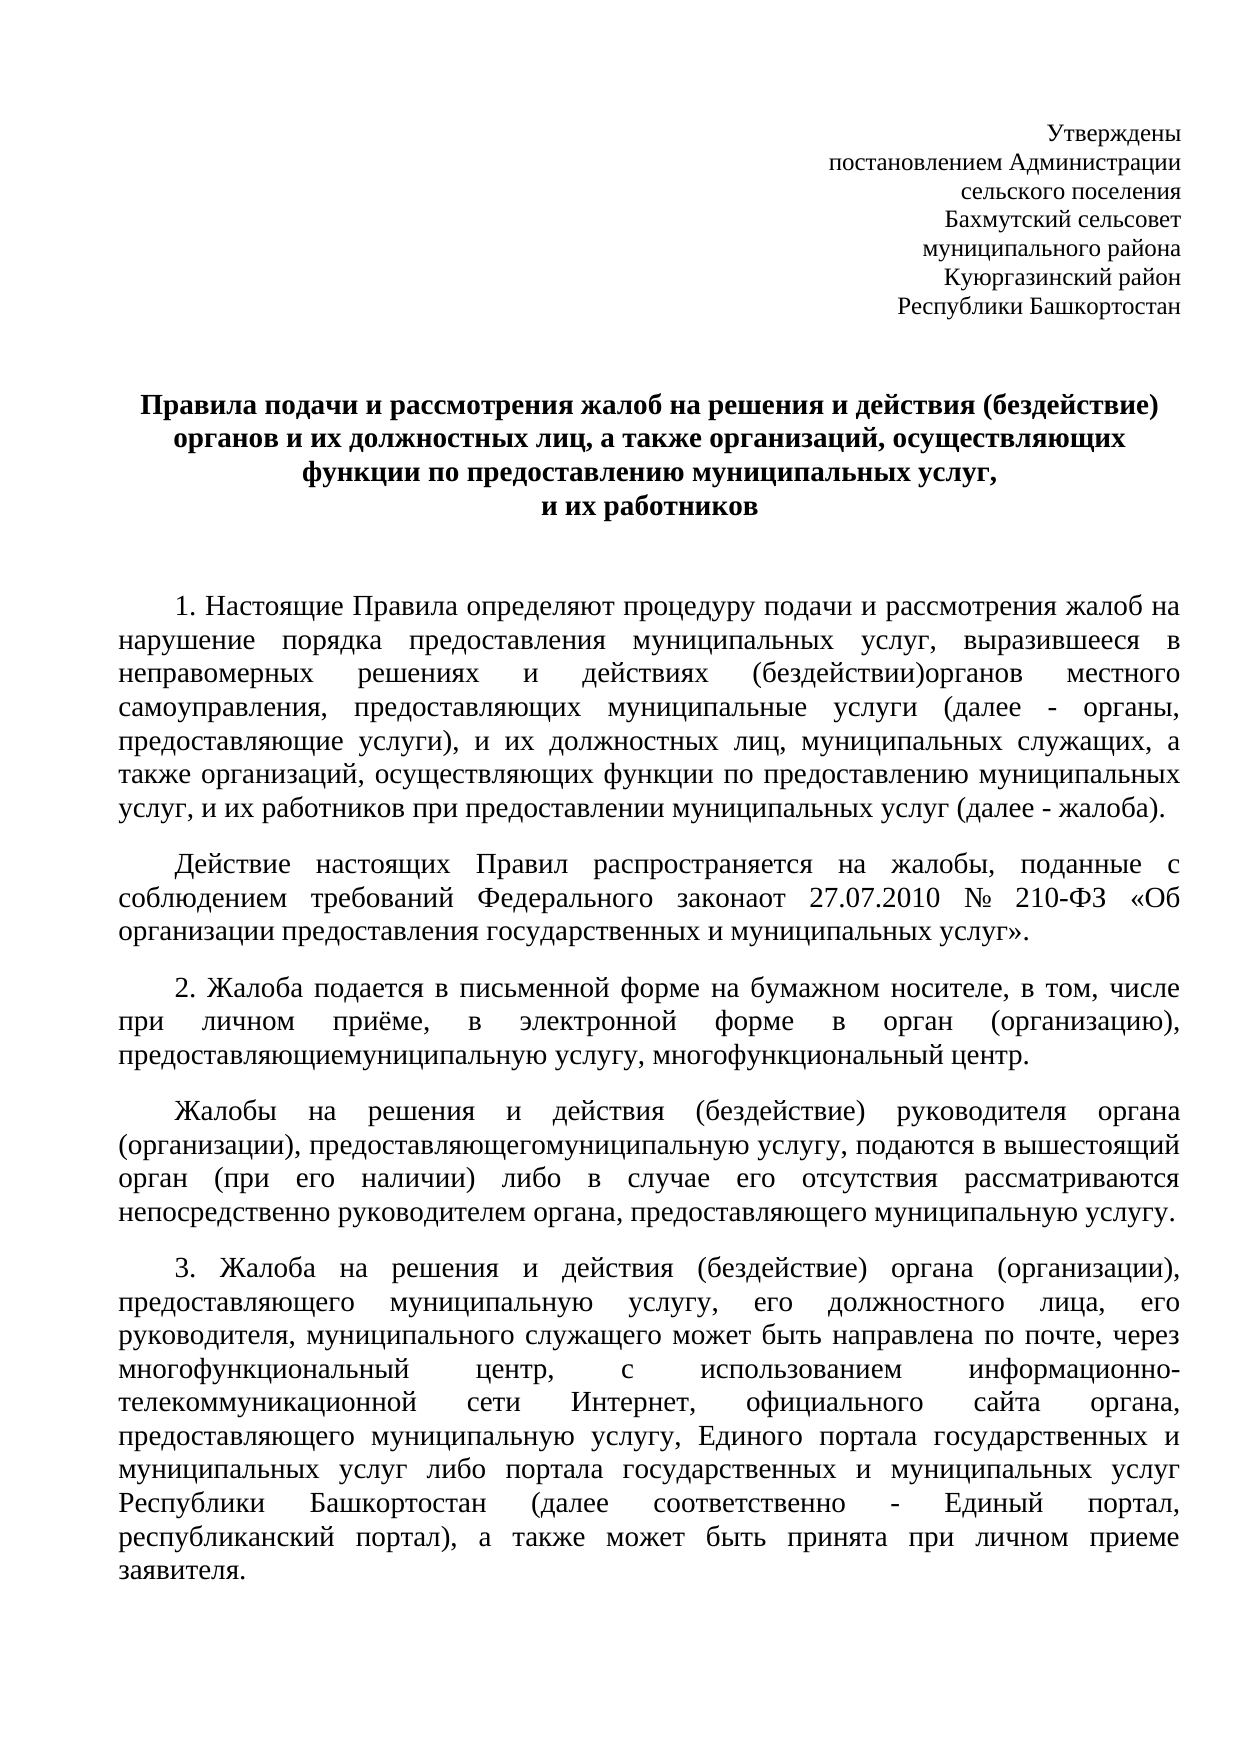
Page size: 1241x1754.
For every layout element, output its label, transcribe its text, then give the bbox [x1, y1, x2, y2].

text Действие настоящих Правил распространяется на жалобы, поданные с соблюдением требований Федерального законаот 27.07.2010 № 210-ФЗ «Об организации предоставления государственных и муниципальных услуг». [118, 846, 1181, 947]
text постановлением Администрации [118, 147, 1181, 176]
text 1. Настоящие Правила определяют процедуру подачи и рассмотрения жалоб на нарушение порядка предоставления муниципальных услуг, выразившееся в неправомерных решениях и действиях (бездействии)органов местного самоуправления, предоставляющих муниципальные услуги (далее - органы, предоставляющие услуги), и их должностных лиц, муниципальных служащих, а также организаций, осуществляющих функции по предоставлению муниципальных услуг, и их работников при предоставлении муниципальных услуг (далее - жалоба). [118, 588, 1181, 823]
text 3. Жалоба на решения и действия (бездействие) органа (организации), предоставляющего муниципальную услугу, его должностного лица, его руководителя, муниципального служащего может быть направлена по почте, через многофункциональный центр, с использованием информационно-телекоммуникационной сети Интернет, официального сайта органа, предоставляющего муниципальную услугу, Единого портала государственных и муниципальных услуг либо портала государственных и муниципальных услуг Республики Башкортостан (далее соответственно - Единый портал, республиканский портал), а также может быть принята при личном приеме заявителя. [118, 1250, 1181, 1586]
text Жалобы на решения и действия (бездействие) руководителя органа (организации), предоставляющегомуниципальную услугу, подаются в вышестоящий орган (при его наличии) либо в случае его отсутствия рассматриваются непосредственно руководителем органа, предоставляющего муниципальную услугу. [118, 1093, 1181, 1227]
text Утверждены [118, 118, 1181, 147]
text Правила подачи и рассмотрения жалоб на решения и действия (бездействие) органов и их должностных лиц, а также организаций, осуществляющих функции по предоставлению муниципальных услуг, [118, 387, 1181, 487]
text 2. Жалоба подается в письменной форме на бумажном носителе, в том, числе при личном приёме, в электронной форме в орган (организацию), предоставляющиемуниципальную услугу, многофункциональный центр. [118, 970, 1181, 1070]
text сельского поселения [118, 176, 1181, 204]
text Куюргазинский район [118, 262, 1181, 291]
text Бахмутский сельсовет [118, 204, 1181, 233]
text муниципального района [118, 233, 1181, 262]
text и их работников [118, 488, 1181, 521]
text Республики Башкортостан [118, 291, 1181, 319]
